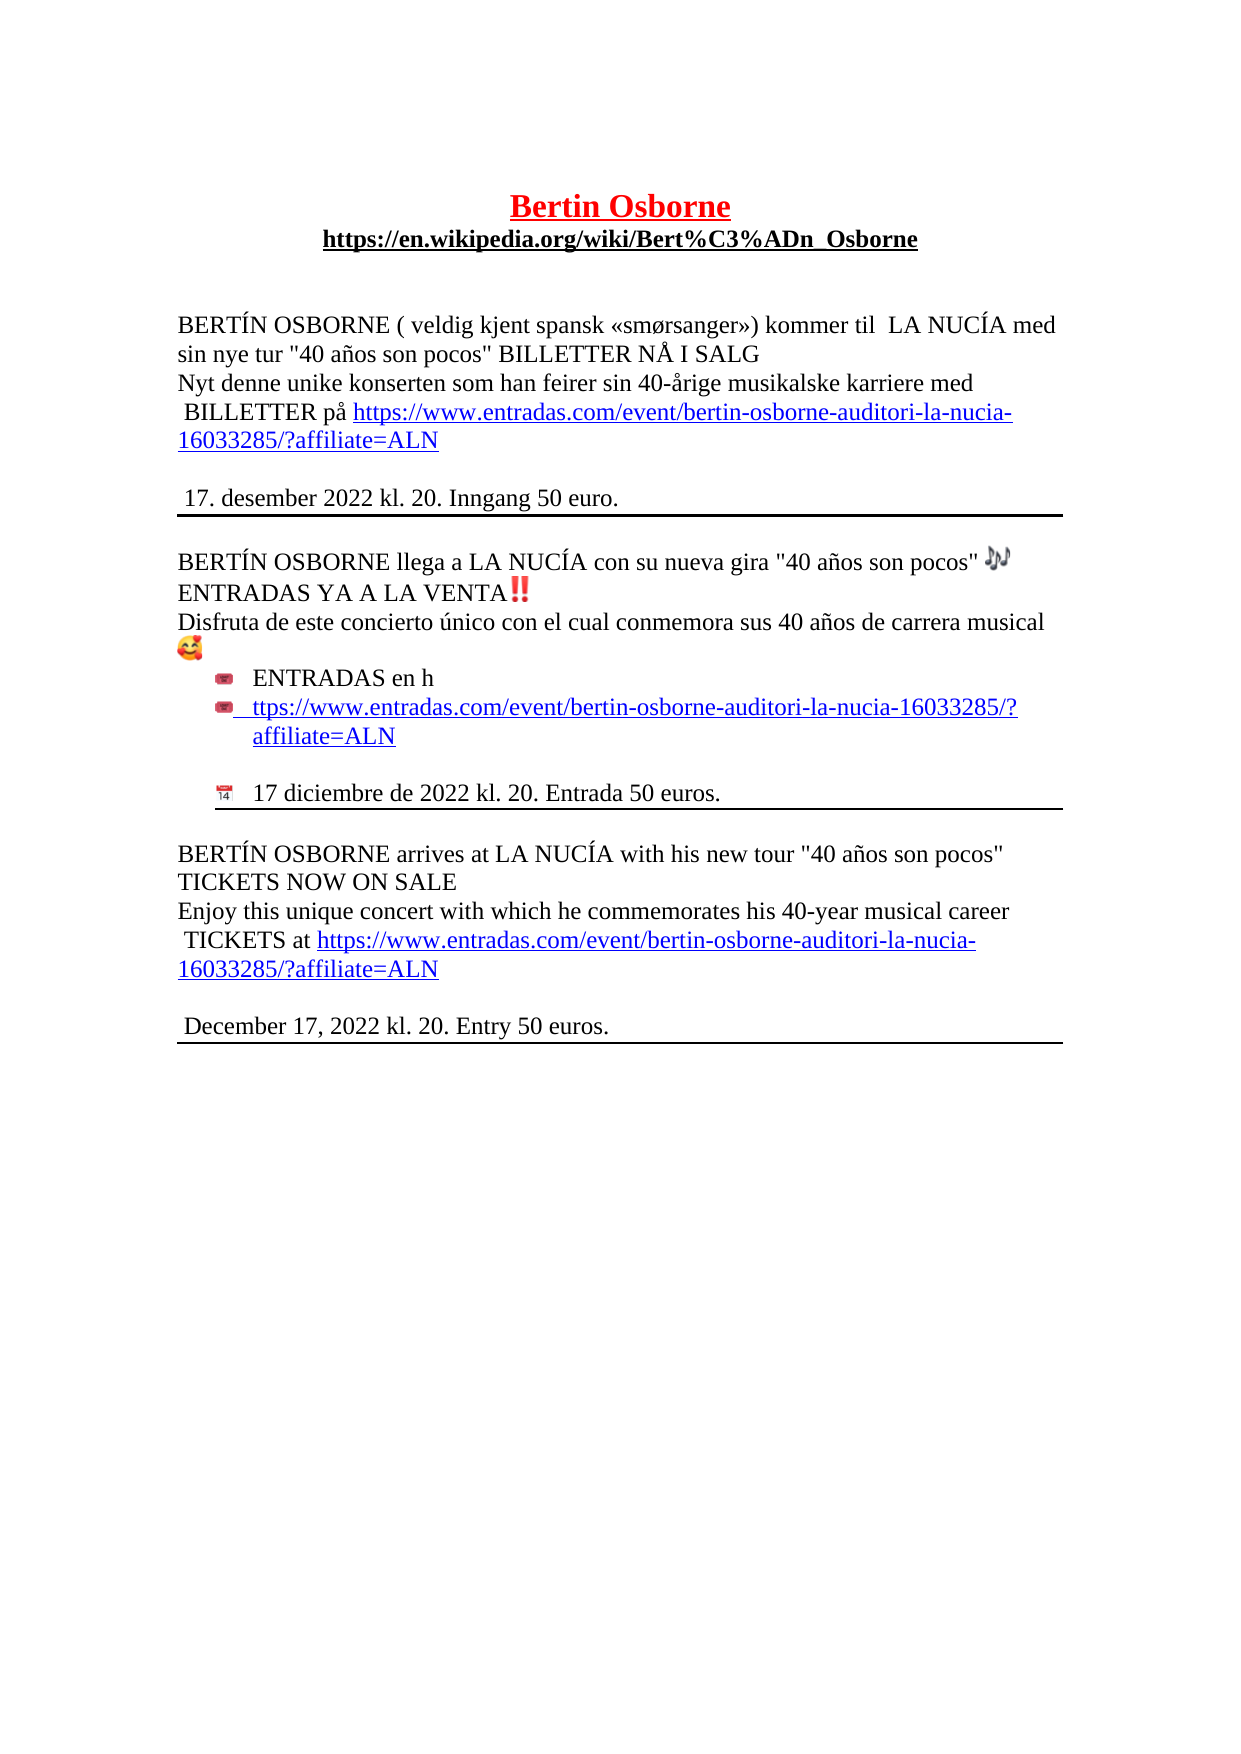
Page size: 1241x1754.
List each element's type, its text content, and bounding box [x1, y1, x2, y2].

list ENTRADAS en h [215, 663, 1063, 692]
picture [215, 784, 233, 801]
picture [507, 576, 533, 602]
picture [177, 635, 203, 661]
text December 17, 2022 kl. 20. Entry 50 euros. [177, 1011, 1063, 1042]
list ttps://www.entradas.com/event/bertin-osborne-auditori-la-nucia-16033285/?affiliate=ALN [215, 692, 1063, 749]
text BILLETTER på https://www.entradas.com/event/bertin-osborne-auditori-la-nucia-16033285/?affiliate=ALN [177, 397, 1063, 454]
picture [215, 670, 233, 687]
text Bertin Osborne [177, 186, 1063, 224]
text 17. desember 2022 kl. 20. Inngang 50 euro. [177, 483, 1063, 514]
text BERTÍN OSBORNE llega a LA NUCÍA con su nueva gira "40 años son pocos" ENTRADAS YA A LA VENTA [177, 546, 1063, 607]
text Nyt denne unike konserten som han feirer sin 40-årige musikalske karriere med [177, 368, 1063, 397]
list 17 diciembre de 2022 kl. 20. Entrada 50 euros. [215, 778, 1063, 808]
text BERTÍN OSBORNE arrives at LA NUCÍA with his new tour "40 años son pocos" TICKETS NOW ON SALE [177, 839, 1063, 896]
text Disfruta de este concierto único con el cual conmemora sus 40 años de carrera musical [177, 607, 1063, 663]
text https://en.wikipedia.org/wiki/Bert%C3%ADn_Osborne [177, 224, 1063, 253]
text Enjoy this unique concert with which he commemorates his 40-year musical career [177, 896, 1063, 925]
text BERTÍN OSBORNE ( veldig kjent spansk «smørsanger») kommer til LA NUCÍA med sin nye tur "40 años son pocos" BILLETTER NÅ I SALG [177, 311, 1063, 368]
picture [985, 545, 1011, 571]
picture [215, 698, 233, 716]
text TICKETS at https://www.entradas.com/event/bertin-osborne-auditori-la-nucia-16033285/?affiliate=ALN [177, 925, 1063, 982]
